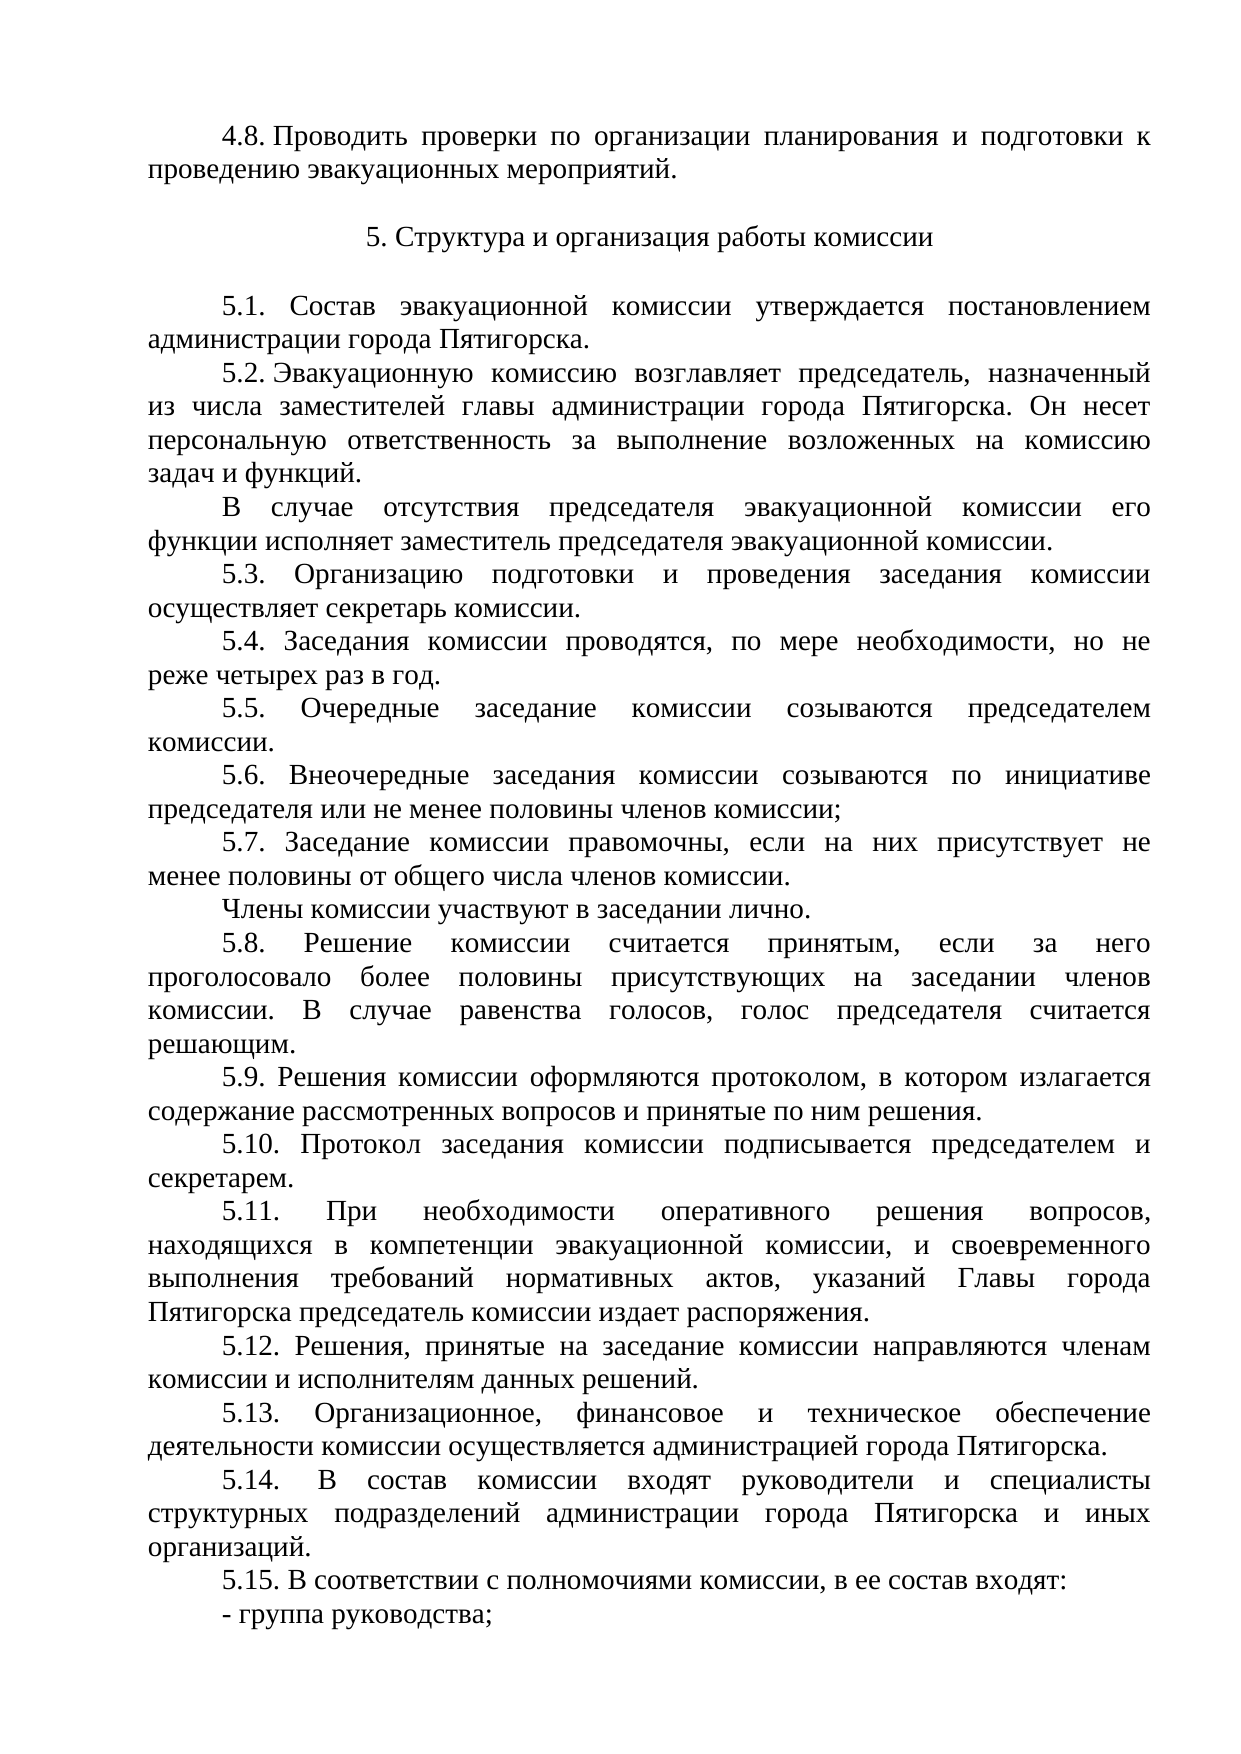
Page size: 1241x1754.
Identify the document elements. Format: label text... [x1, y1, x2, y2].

text 5.9. Решения комиссии оформляются протоколом, в котором излагается содержание рассмотренных вопросов и принятые по ним решения. [148, 1059, 1152, 1126]
text 5.7. Заседание комиссии правомочны, если на них присутствует не менее половины от общего числа членов комиссии. [148, 824, 1152, 892]
text 5.6. Внеочередные заседания комиссии созываются по инициативе председателя или не менее половины членов комиссии; [148, 757, 1152, 824]
text В случае отсутствия председателя эвакуационной комиссии его функции исполняет заместитель председателя эвакуационной комиссии. [148, 489, 1152, 556]
text 5.5. Очередные заседание комиссии созываются председателем комиссии. [148, 690, 1152, 757]
text 5.13. Организационное, финансовое и техническое обеспечение деятельности комиссии осуществляется администрацией города Пятигорска. [148, 1395, 1152, 1462]
text 5.2. Эвакуационную комиссию возглавляет председатель, назначенный из числа заместителей главы администрации города Пятигорска. Он несет персональную ответственность за выполнение возложенных на комиссию задач и функций. [148, 355, 1152, 489]
text 5.3. Организацию подготовки и проведения заседания комиссии осуществляет секретарь комиссии. [148, 556, 1152, 623]
text 4.8. Проводить проверки по организации планирования и подготовки к проведению эвакуационных мероприятий. [148, 118, 1152, 185]
text 5.4. Заседания комиссии проводятся, по мере необходимости, но не реже четырех раз в год. [148, 623, 1152, 690]
text 5.8. Решение комиссии считается принятым, если за него проголосовало более половины присутствующих на заседании членов комиссии. В случае равенства голосов, голос председателя считается решающим. [148, 925, 1152, 1059]
text - группа руководства; [148, 1596, 1152, 1629]
text 5.11. При необходимости оперативного решения вопросов, находящихся в компетенции эвакуационной комиссии, и своевременного выполнения требований нормативных актов, указаний Главы города Пятигорска председатель комиссии издает распоряжения. [148, 1193, 1152, 1328]
text 5.1. Состав эвакуационной комиссии утверждается постановлением администрации города Пятигорска. [148, 288, 1152, 355]
text 5.12. Решения, принятые на заседание комиссии направляются членам комиссии и исполнителям данных решений. [148, 1328, 1152, 1395]
text 5.10. Протокол заседания комиссии подписывается председателем и секретарем. [148, 1126, 1152, 1193]
text Члены комиссии участвуют в заседании лично. [148, 892, 1152, 925]
text 5.15. В соответствии с полномочиями комиссии, в ее состав входят: [222, 1562, 1152, 1596]
text 5.14. В состав комиссии входят руководители и специалисты структурных подразделений администрации города Пятигорска и иных организаций. [148, 1462, 1152, 1562]
text 5. Структура и организация работы комиссии [148, 219, 1152, 252]
